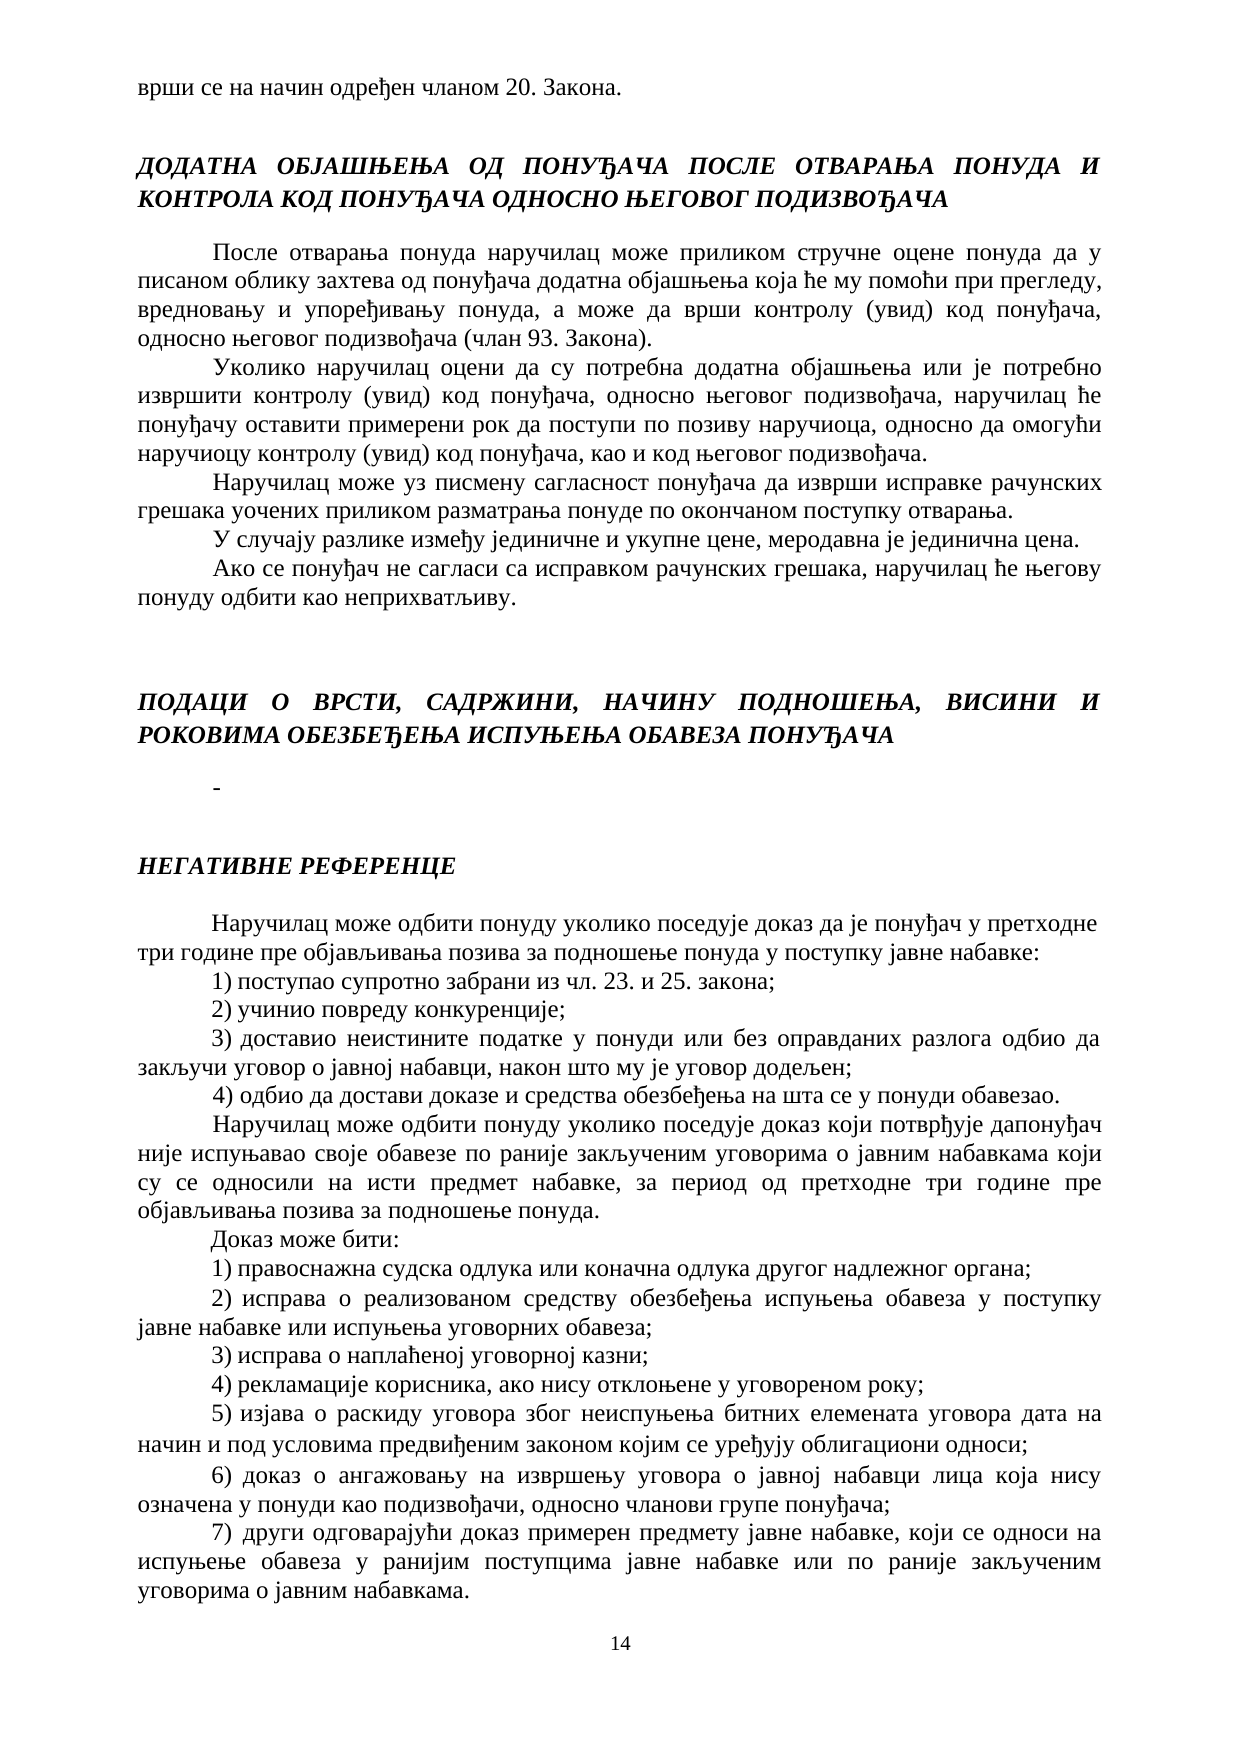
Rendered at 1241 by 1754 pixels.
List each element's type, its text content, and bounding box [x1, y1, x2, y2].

text Наручилац може уз писмену сагласност понуђача да изврши исправке рачунских грешака уочених приликом разматрања понуде по окончаном поступку отварања. [137, 467, 1103, 524]
text Наручилац може одбити понуду уколико поседује доказ да је понуђач у претходне три године пре објављивања позива за подношење понуда у поступку јавне набавке: [137, 908, 1098, 966]
text ДОДАТНА ОБЈАШЊЕЊА ОД ПОНУЂАЧА ПОСЛЕ ОТВАРАЊА ПОНУДА И КОНТРОЛА КОД ПОНУЂАЧА ОДНОСНО ЊЕГОВОГ ПОДИЗВОЂАЧА [137, 151, 1101, 213]
list доказ о ангажовању на извршењу уговора о јавној набавци лица која нису означена у понуди као подизвођачи, односно чланови групе понуђача; [137, 1460, 1103, 1517]
list правоснажна судска одлука или коначна одлука другог надлежног органа; [211, 1253, 1103, 1282]
text Уколико наручилац оцени да су потребна додатна објашњења или је потребно извршити контролу (увид) код понуђача, односно његовог подизвођача, наручилац ће понуђачу оставити примерени рок да поступи по позиву наручиоца, односно да омогући наручиоцу контролу (увид) код понуђача, као и код његовог подизвођача. [137, 352, 1103, 467]
text Доказ може бити: [210, 1224, 1103, 1253]
list други одговарајући доказ примерен предмету јавне набавке, који се односи на испуњење обавеза у ранијим поступцима јавне набавке или по раније закљученим уговорима о јавним набавкама. [137, 1517, 1103, 1604]
text Наручилац може одбити понуду уколико поседује доказ који потврђује дапонуђач није испуњавао своје обавезе по раније закљученим уговорима о јавним набавкама који су се односили на исти предмет набавке, за период од претходне три године пре објављивања позива за подношење понуда. [137, 1109, 1103, 1224]
text ПОДАЦИ О ВРСТИ, САДРЖИНИ, НАЧИНУ ПОДНОШЕЊА, ВИСИНИ И РОКОВИМА ОБЕЗБЕЂЕЊА ИСПУЊЕЊА ОБАВЕЗА ПОНУЂАЧА [137, 687, 1101, 748]
text НЕГАТИВНЕ РЕФЕРЕНЦЕ [137, 851, 1103, 880]
list рекламације корисника, ако нису отклоњене у уговореном року; [211, 1369, 1103, 1398]
list исправа о реализованом средству обезбеђења испуњења обавеза у поступку јавне набавке или испуњења уговорних обавеза; [137, 1283, 1103, 1340]
text 4) одбио да достави доказе и средства обезбеђења на шта се у понуди обавезао. [212, 1080, 1103, 1109]
text У случају разлике између јединичне и укупне цене, меродавна је јединична цена. [137, 524, 1103, 553]
text - [137, 772, 1103, 801]
list учинио повреду конкуренције; [211, 995, 1103, 1023]
list поступао супротно забрани из чл. 23. и 25. закона; [211, 966, 1103, 995]
text После отварања понуда наручилац може приликом стручне оцене понуда да у писаном облику захтева од понуђача додатна објашњења која ће му помоћи при прегледу, вредновању и упоређивању понуда, а може да врши контролу (увид) код понуђача, односно његовог подизвођача (члан 93. Закона). [137, 237, 1103, 352]
list исправа о наплаћеној уговорној казни; [211, 1340, 1103, 1369]
list изјава о раскиду уговора због неиспуњења битних елемената уговора дата на начин и под условима предвиђеним законом којим се уређују облигациони односи; [137, 1398, 1103, 1458]
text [137, 72, 1103, 101]
text Ако се понуђач не сагласи са исправком рачунских грешака, наручилац ће његову понуду одбити као неприхватљиву. [137, 553, 1103, 610]
list доставио неистините податке у понуди или без оправданих разлога одбио да закључи уговор о јавној набавци, након што му је уговор додељен; [137, 1023, 1101, 1080]
